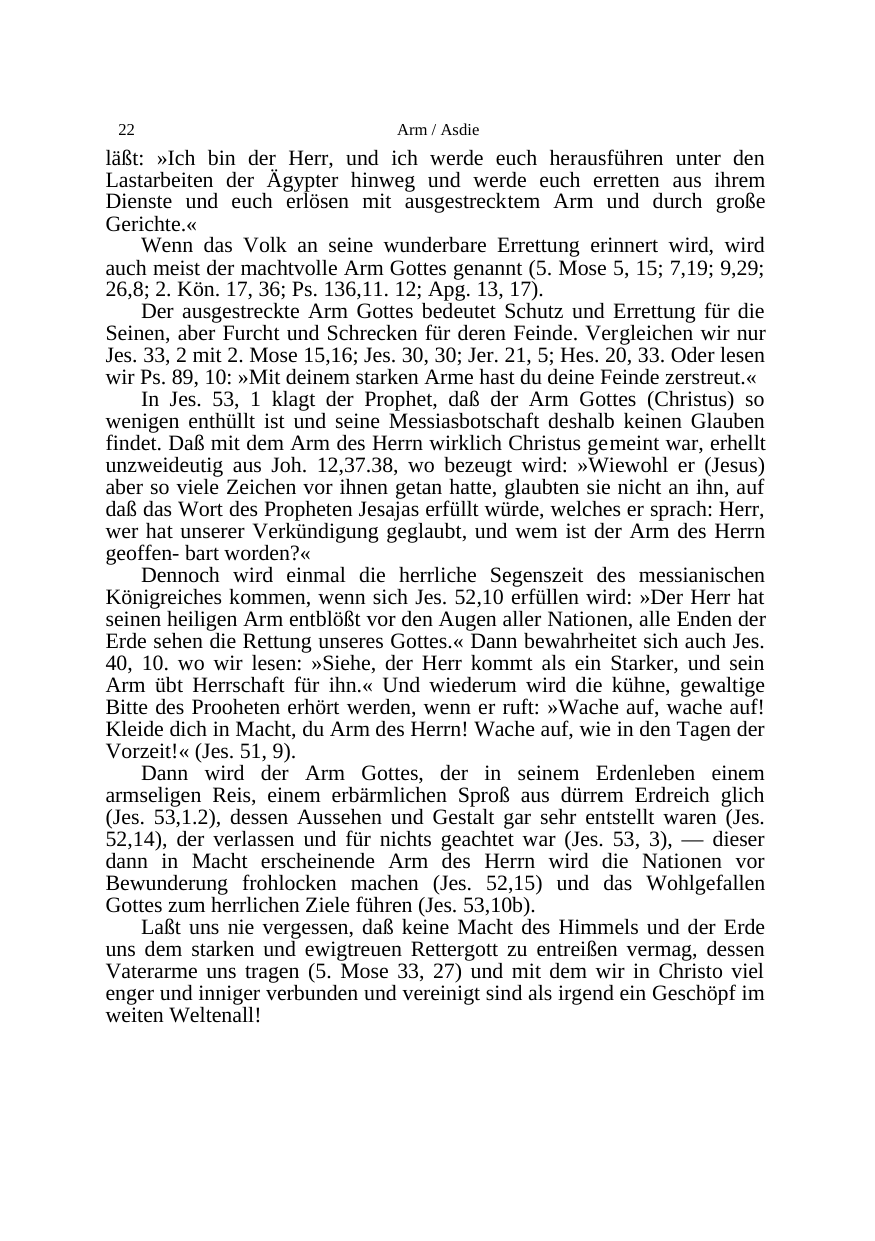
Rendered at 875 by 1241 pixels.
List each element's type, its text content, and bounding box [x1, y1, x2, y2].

text Laßt uns nie vergessen, daß keine Macht des Himmels und der Erde uns dem starken und ewigtreuen Rettergott zu entreißen vermag, dessen Vaterarme uns tragen (5. Mose 33, 27) und mit dem wir in Christo viel enger und inniger verbunden und vereinigt sind als irgend ein Geschöpf im weiten Weltenall! [105, 917, 766, 1027]
text Der ausgestreckte Arm Gottes bedeutet Schutz und Errettung für die Seinen, aber Furcht und Schrecken für deren Feinde. Vergleichen wir nur Jes. 33, 2 mit 2. Mose 15,16; Jes. 30, 30; Jer. 21, 5; Hes. 20, 33. Oder lesen wir Ps. 89, 10: »Mit deinem starken Arme hast du deine Feinde zerstreut.« [105, 301, 766, 389]
text In Jes. 53, 1 klagt der Prophet, daß der Arm Gottes (Christus) so wenigen enthüllt ist und seine Messiasbotschaft deshalb keinen Glauben findet. Daß mit dem Arm des Herrn wirklich Christus gemeint war, erhellt unzweideutig aus Joh. 12,37.38, wo bezeugt wird: »Wiewohl er (Jesus) aber so viele Zeichen vor ihnen getan hatte, glaubten sie nicht an ihn, auf daß das Wort des Propheten Jesajas erfüllt würde, welches er sprach: Herr, wer hat unserer Verkündigung geglaubt, und wem ist der Arm des Herrn geoffen- bart worden?« [105, 389, 766, 565]
text Dennoch wird einmal die herrliche Segenszeit des messianischen Königreiches kommen, wenn sich Jes. 52,10 erfüllen wird: »Der Herr hat seinen heiligen Arm entblößt vor den Augen aller Nationen, alle Enden der Erde sehen die Rettung unseres Gottes.« Dann bewahrheitet sich auch Jes. 40, 10. wo wir lesen: »Siehe, der Herr kommt als ein Starker, und sein Arm übt Herrschaft für ihn.« Und wiederum wird die kühne, gewaltige Bitte des Prooheten erhört werden, wenn er ruft: »Wache auf, wache auf! Kleide dich in Macht, du Arm des Herrn! Wache auf, wie in den Tagen der Vorzeit!« (Jes. 51, 9). [105, 565, 766, 763]
text Wenn das Volk an seine wunderbare Errettung erinnert wird, wird auch meist der machtvolle Arm Gottes genannt (5. Mose 5, 15; 7,19; 9,29; 26,8; 2. Kön. 17, 36; Ps. 136,11. 12; Apg. 13, 17). [105, 235, 766, 301]
text Dann wird der Arm Gottes, der in seinem Erdenleben einem armseligen Reis, einem erbärmlichen Sproß aus dürrem Erdreich glich (Jes. 53,1.2), dessen Aussehen und Gestalt gar sehr entstellt waren (Jes. 52,14), der verlassen und für nichts geachtet war (Jes. 53, 3), — dieser dann in Macht erscheinende Arm des Herrn wird die Nationen vor Bewunderung frohlocken machen (Jes. 52,15) und das Wohlgefallen Gottes zum herrlichen Ziele führen (Jes. 53,10b). [105, 763, 766, 917]
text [105, 147, 766, 235]
